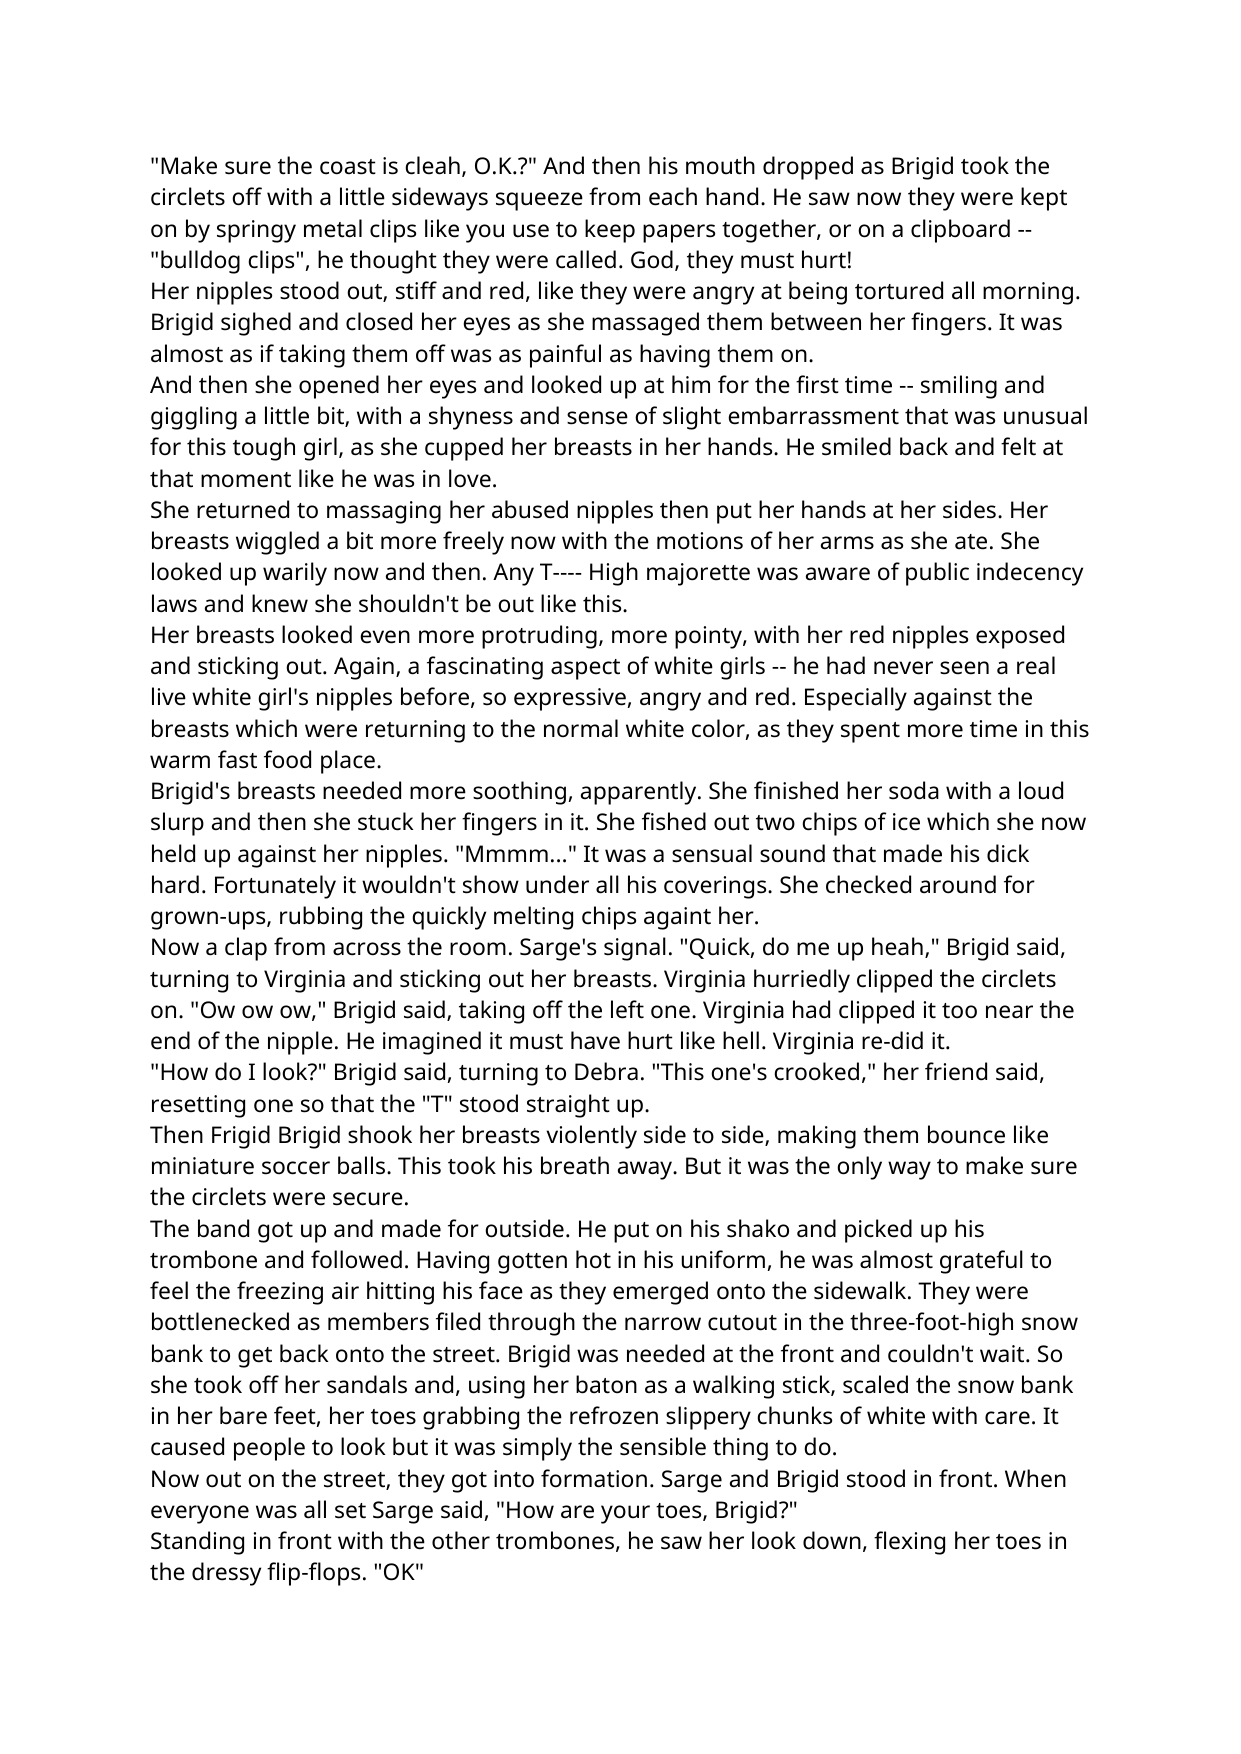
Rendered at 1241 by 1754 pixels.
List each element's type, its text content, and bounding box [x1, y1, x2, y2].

text And then she opened her eyes and looked up at him for the first time -- smiling and giggling a little bit, with a shyness and sense of slight embarrassment that was unusual for this tough girl, as she cupped her breasts in her hands. He smiled back and felt at that moment like he was in love. [150, 369, 1090, 494]
text Standing in front with the other trombones, he saw her look down, flexing her toes in the dressy flip-flops. "OK" [150, 1525, 1090, 1587]
text "Make sure the coast is cleah, O.K.?" And then his mouth dropped as Brigid took the circlets off with a little sideways squeeze from each hand. He saw now they were kept on by springy metal clips like you use to keep papers together, or on a clipboard -- "bulldog clips", he thought they were called. God, they must hurt! [150, 150, 1090, 275]
text She returned to massaging her abused nipples then put her hands at her sides. Her breasts wiggled a bit more freely now with the motions of her arms as she ate. She looked up warily now and then. Any T---- High majorette was aware of public indecency laws and knew she shouldn't be out like this. [150, 494, 1090, 619]
text Now a clap from across the room. Sarge's signal. "Quick, do me up heah," Brigid said, turning to Virginia and sticking out her breasts. Virginia hurriedly clipped the circlets on. "Ow ow ow," Brigid said, taking off the left one. Virginia had clipped it too near the end of the nipple. He imagined it must have hurt like hell. Virginia re-did it. [150, 931, 1090, 1056]
text Now out on the street, they got into formation. Sarge and Brigid stood in front. When everyone was all set Sarge said, "How are your toes, Brigid?" [150, 1462, 1090, 1525]
text Her breasts looked even more protruding, more pointy, with her red nipples exposed and sticking out. Again, a fascinating aspect of white girls -- he had never seen a real live white girl's nipples before, so expressive, angry and red. Especially against the breasts which were returning to the normal white color, as they spent more time in this warm fast food place. [150, 619, 1090, 775]
text "How do I look?" Brigid said, turning to Debra. "This one's crooked," her friend said, resetting one so that the "T" stood straight up. [150, 1056, 1090, 1119]
text Her nipples stood out, stiff and red, like they were angry at being tortured all morning. Brigid sighed and closed her eyes as she massaged them between her fingers. It was almost as if taking them off was as painful as having them on. [150, 275, 1090, 369]
text Brigid's breasts needed more soothing, apparently. She finished her soda with a loud slurp and then she stuck her fingers in it. She fished out two chips of ice which she now held up against her nipples. "Mmmm..." It was a sensual sound that made his dick hard. Fortunately it wouldn't show under all his coverings. She checked around for grown-ups, rubbing the quickly melting chips againt her. [150, 775, 1090, 931]
text The band got up and made for outside. He put on his shako and picked up his trombone and followed. Having gotten hot in his uniform, he was almost grateful to feel the freezing air hitting his face as they emerged onto the sidewalk. They were bottlenecked as members filed through the narrow cutout in the three-foot-high snow bank to get back onto the street. Brigid was needed at the front and couldn't wait. So she took off her sandals and, using her baton as a walking stick, scaled the snow bank in her bare feet, her toes grabbing the refrozen slippery chunks of white with care. It caused people to look but it was simply the sensible thing to do. [150, 1212, 1090, 1462]
text Then Frigid Brigid shook her breasts violently side to side, making them bounce like miniature soccer balls. This took his breath away. But it was the only way to make sure the circlets were secure. [150, 1119, 1090, 1212]
